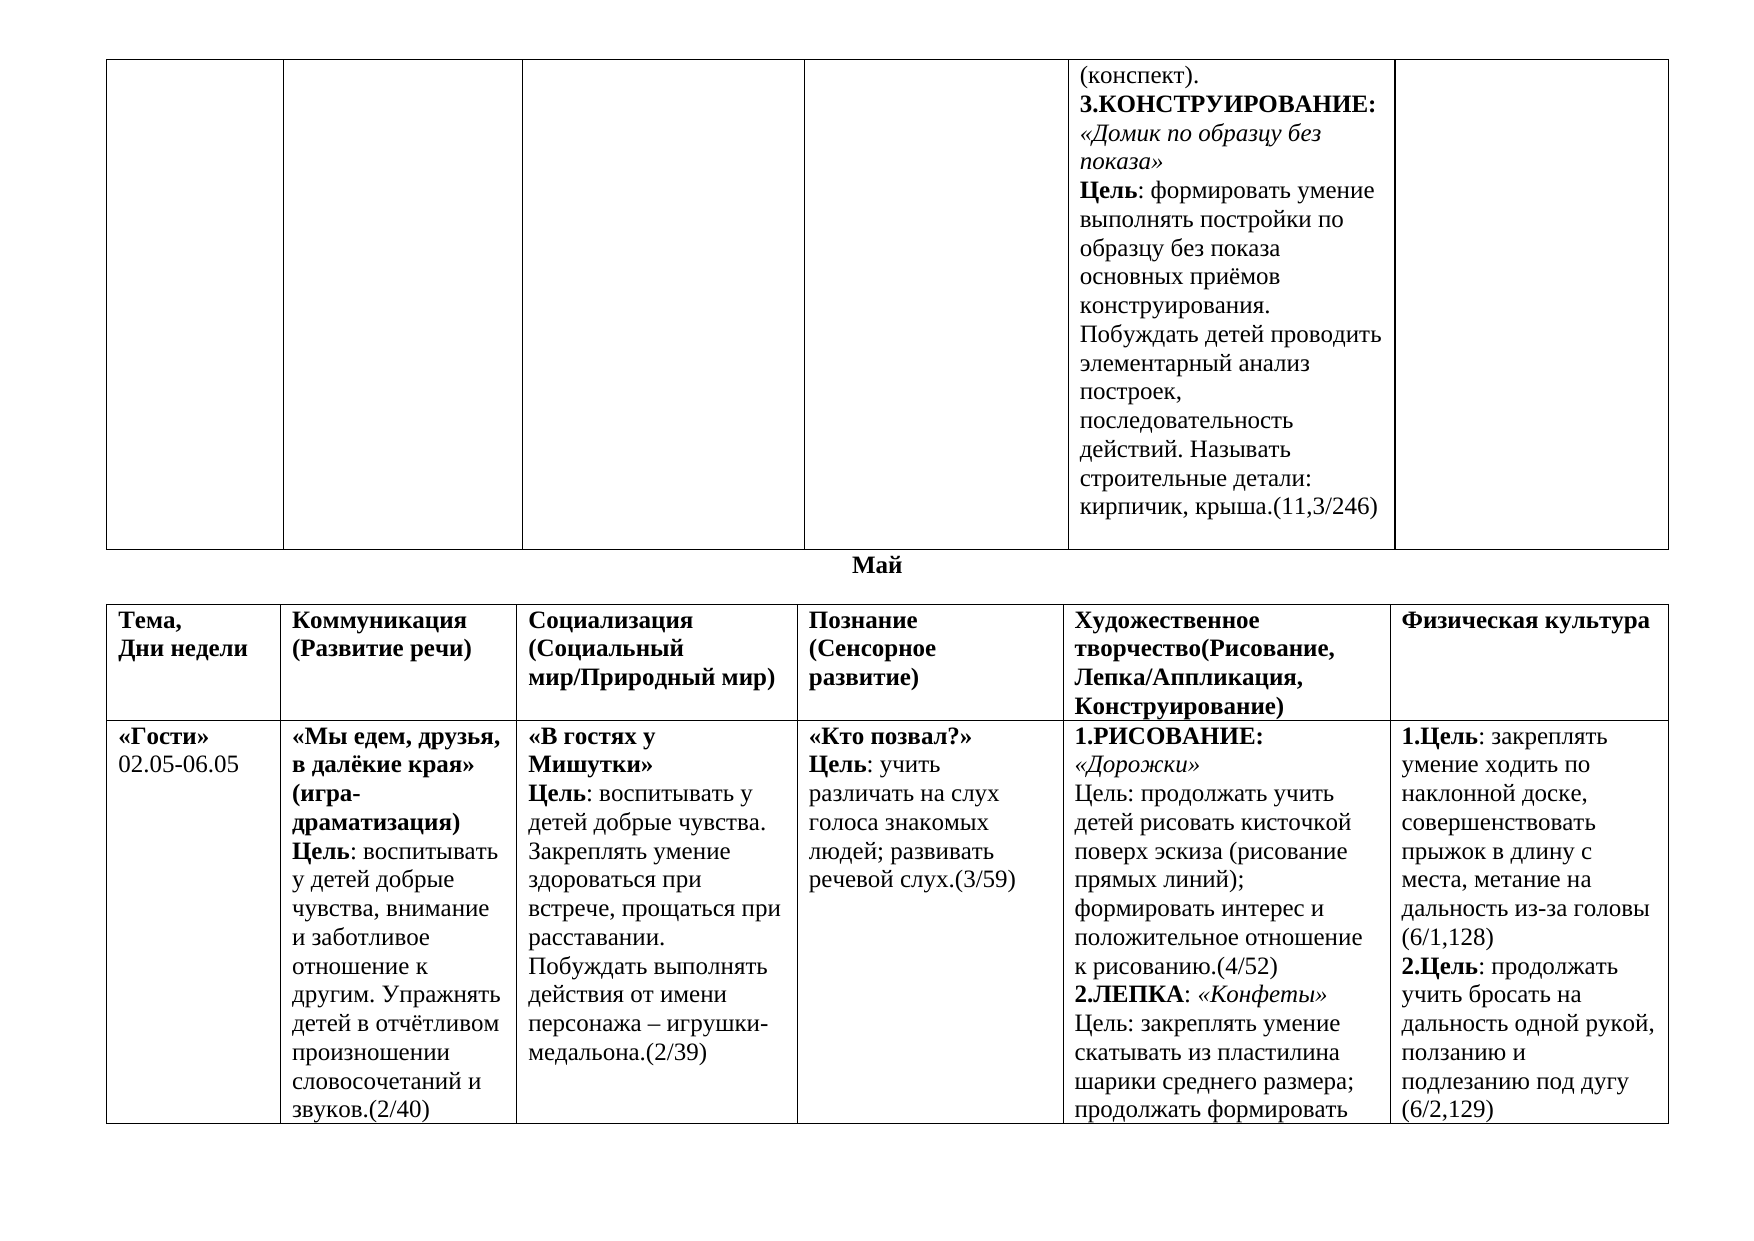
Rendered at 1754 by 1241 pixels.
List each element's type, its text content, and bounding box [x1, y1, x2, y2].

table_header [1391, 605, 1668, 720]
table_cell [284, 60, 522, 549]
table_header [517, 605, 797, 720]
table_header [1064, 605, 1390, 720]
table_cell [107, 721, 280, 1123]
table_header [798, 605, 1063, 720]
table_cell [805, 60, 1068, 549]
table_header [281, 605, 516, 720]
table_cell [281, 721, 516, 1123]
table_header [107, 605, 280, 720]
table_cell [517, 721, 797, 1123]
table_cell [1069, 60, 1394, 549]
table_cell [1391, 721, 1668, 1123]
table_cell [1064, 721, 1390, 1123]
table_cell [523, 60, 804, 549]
text Май [118, 550, 1636, 579]
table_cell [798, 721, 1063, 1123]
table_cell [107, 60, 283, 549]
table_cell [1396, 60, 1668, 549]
